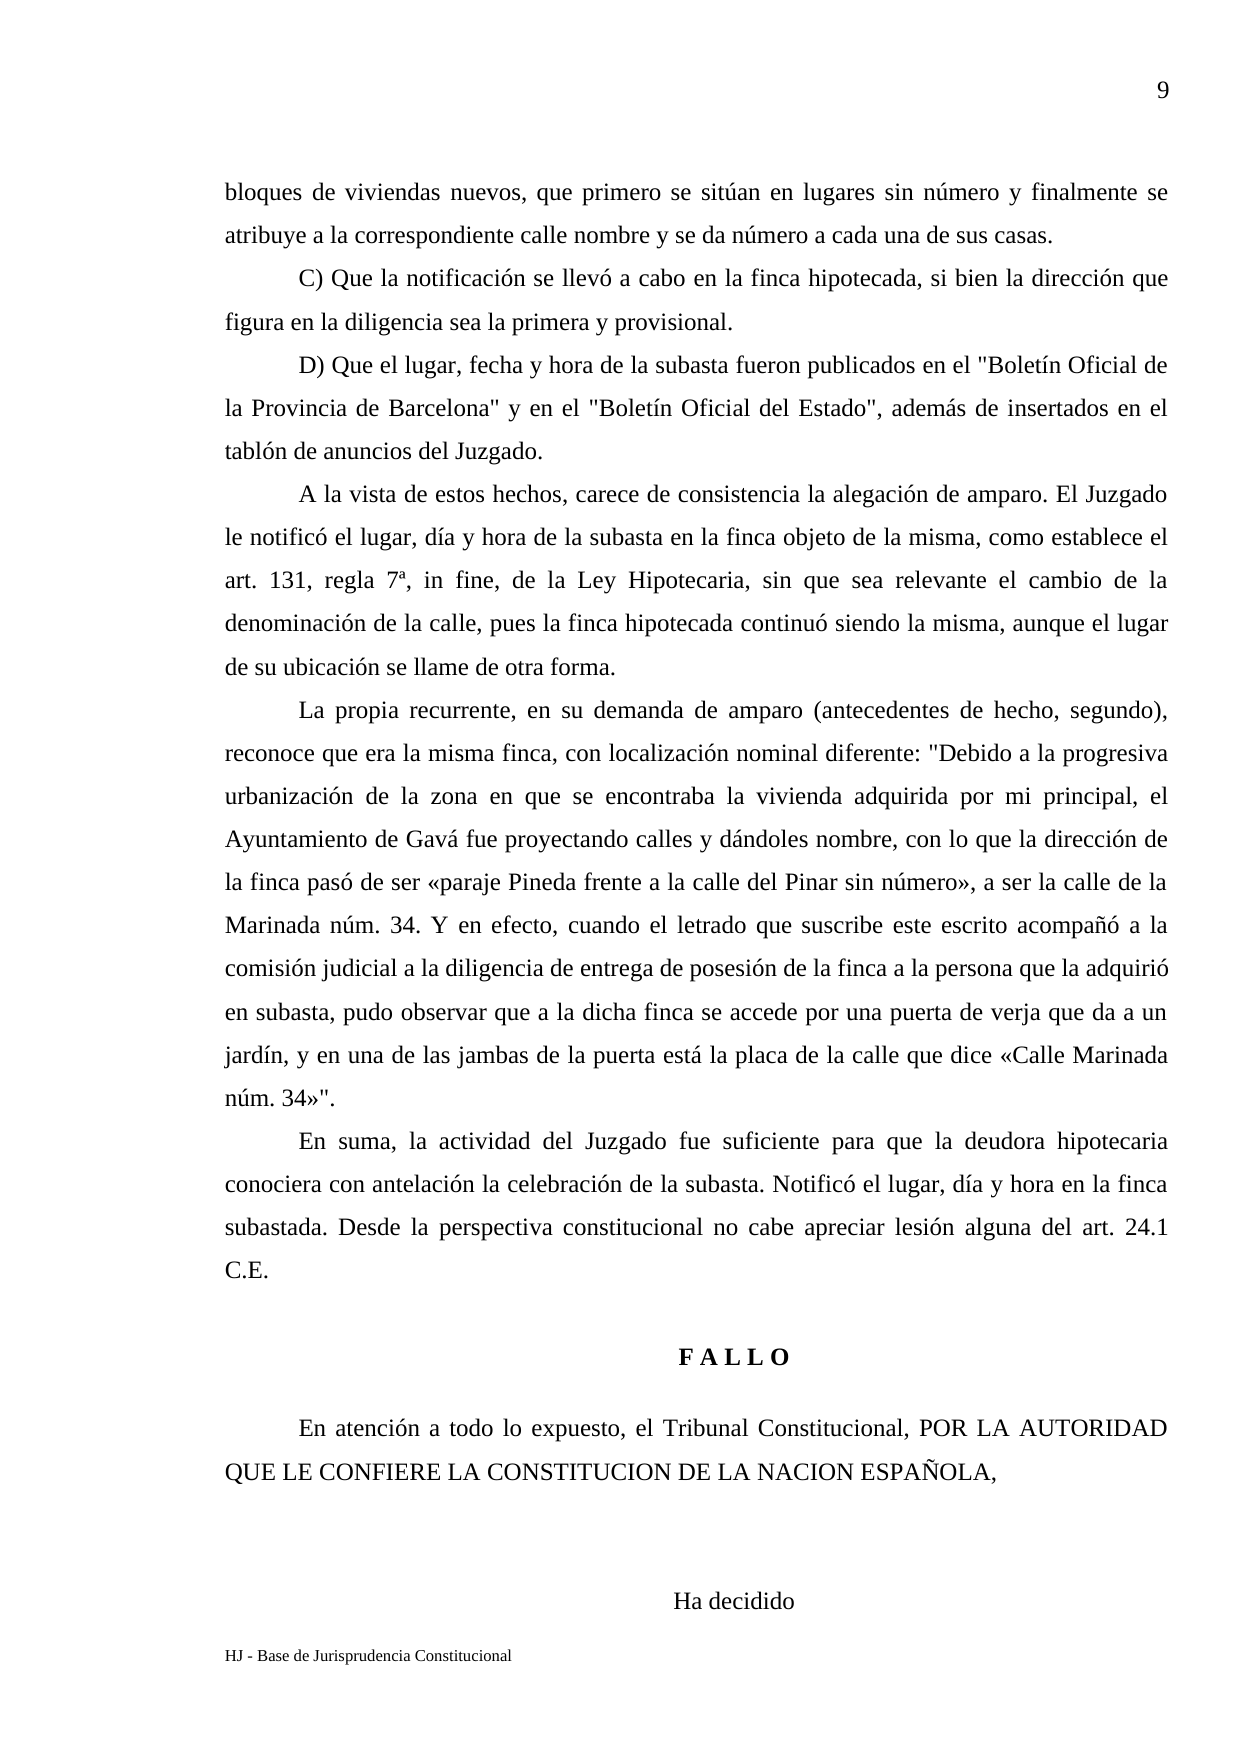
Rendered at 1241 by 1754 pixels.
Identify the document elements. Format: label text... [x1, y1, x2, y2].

text La propia recurrente, en su demanda de amparo (antecedentes de hecho, segundo), reconoce que era la misma finca, con localización nominal diferente: "Debido a la progresiva urbanización de la zona en que se encontraba la vivienda adquirida por mi principal, el Ayuntamiento de Gavá fue proyectando calles y dándoles nombre, con lo que la dirección de la finca pasó de ser «paraje Pineda frente a la calle del Pinar sin número», a ser la calle de la Marinada núm. 34. Y en efecto, cuando el letrado que suscribe este escrito acompañó a la comisión judicial a la diligencia de entrega de posesión de la finca a la persona que la adquirió en subasta, pudo observar que a la dicha finca se accede por una puerta de verja que da a un jardín, y en una de las jambas de la puerta está la placa de la calle que dice «Calle Marinada núm. 34»". [224, 695, 1169, 1112]
text Ha decidido [224, 1586, 1169, 1615]
subtitle F A L L O [224, 1342, 1169, 1370]
text En suma, la actividad del Juzgado fue suficiente para que la deudora hipotecaria conociera con antelación la celebración de la subasta. Notificó el lugar, día y hora en la finca subastada. Desde la perspectiva constitucional no cabe apreciar lesión alguna del art. 24.1 C.E. [224, 1126, 1169, 1284]
text A la vista de estos hechos, carece de consistencia la alegación de amparo. El Juzgado le notificó el lugar, día y hora de la subasta en la finca objeto de la misma, como establece el art. 131, regla 7ª, in fine, de la Ley Hipotecaria, sin que sea relevante el cambio de la denominación de la calle, pues la finca hipotecada continuó siendo la misma, aunque el lugar de su ubicación se llame de otra forma. [224, 479, 1169, 680]
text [224, 177, 1169, 249]
text D) Que el lugar, fecha y hora de la subasta fueron publicados en el "Boletín Oficial de la Provincia de Barcelona" y en el "Boletín Oficial del Estado", además de insertados en el tablón de anuncios del Juzgado. [224, 350, 1169, 465]
text C) Que la notificación se llevó a cabo en la finca hipotecada, si bien la dirección que figura en la diligencia sea la primera y provisional. [224, 263, 1169, 335]
text En atención a todo lo expuesto, el Tribunal Constitucional, POR LA AUTORIDAD QUE LE CONFIERE LA CONSTITUCION DE LA NACION ESPAÑOLA, [224, 1413, 1169, 1485]
